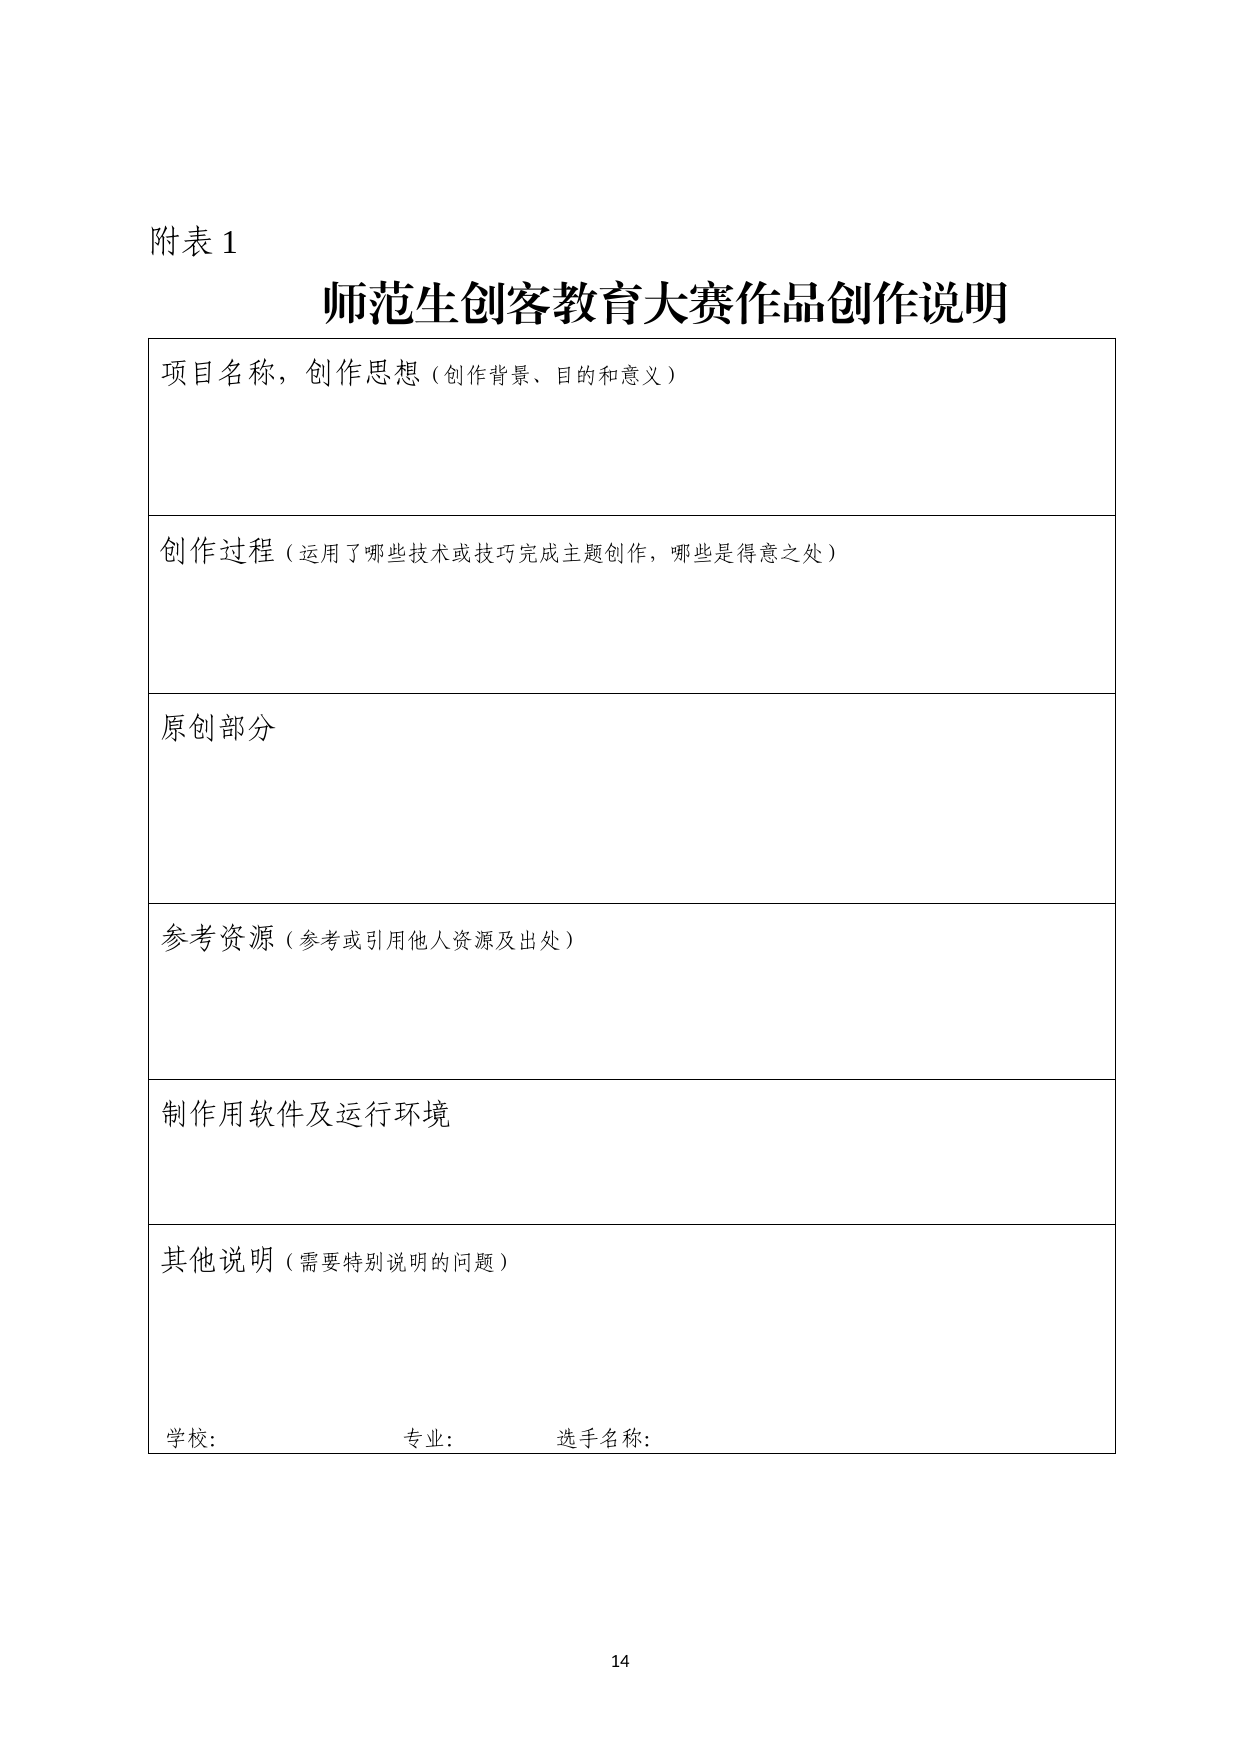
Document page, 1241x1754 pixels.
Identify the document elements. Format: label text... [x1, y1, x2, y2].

table_cell 创作过程（运用了哪些技术或技巧完成主题创作，哪些是得意之处） [149, 516, 1115, 693]
table_cell 其他说明（需要特别说明的问题） 学校： 专业： 选手名称： [149, 1225, 1115, 1453]
text 师范生创客教育大赛作品创作说明 [148, 273, 1092, 338]
table_cell 参考资源（参考或引用他人资源及出处） [149, 904, 1115, 1078]
text 附表1 [148, 208, 1092, 273]
table_cell 制作用软件及运行环境 [149, 1080, 1115, 1224]
table_header 项目名称，创作思想（创作背景、目的和意义） [149, 339, 1115, 515]
table_cell 原创部分 [149, 694, 1115, 903]
